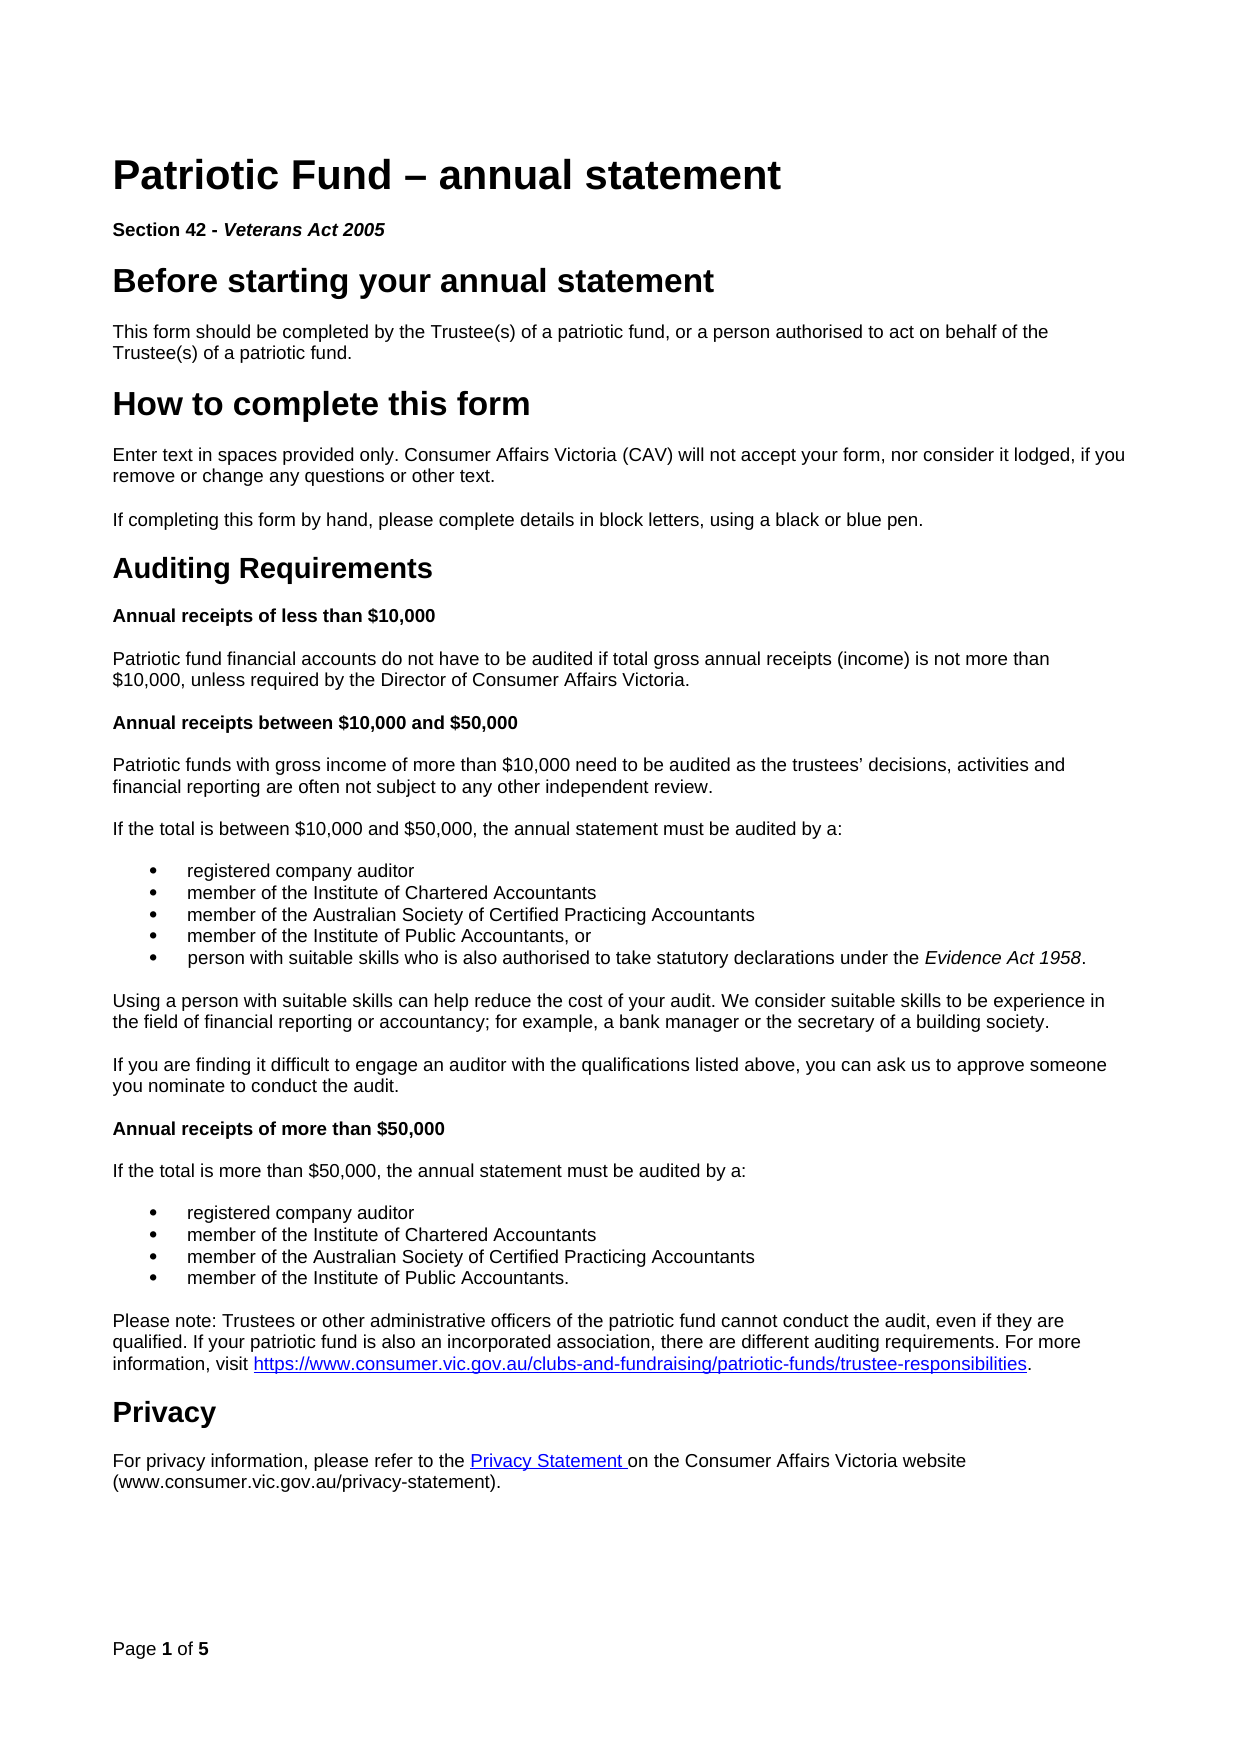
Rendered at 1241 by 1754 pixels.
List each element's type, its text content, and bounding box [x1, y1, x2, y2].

list member of the Institute of Chartered Accountants [150, 882, 1128, 903]
list registered company auditor [150, 860, 1128, 882]
text Using a person with suitable skills can help reduce the cost of your audit. We consider suitable skills to be experience in the field of financial reporting or accountancy; for example, a bank manager or the secretary of a building society. [112, 989, 1128, 1032]
text Enter text in spaces provided only. Consumer Affairs Victoria (CAV) will not accept your form, nor consider it lodged, if you remove or change any questions or other text. [112, 444, 1128, 487]
list member of the Institute of Public Accountants. [150, 1267, 1128, 1289]
text Patriotic funds with gross income of more than $10,000 need to be audited as the trustees’ decisions, activities and financial reporting are often not subject to any other independent review. [112, 754, 1128, 797]
list registered company auditor [150, 1202, 1128, 1224]
list member of the Australian Society of Certified Practicing Accountants [150, 1245, 1128, 1267]
list member of the Institute of Chartered Accountants [150, 1224, 1128, 1245]
text This form should be completed by the Trustee(s) of a patriotic fund, or a person authorised to act on behalf of the Trustee(s) of a patriotic fund. [112, 320, 1128, 363]
text Auditing Requirements [112, 551, 1128, 584]
text Patriotic Fund – annual statement [112, 150, 1128, 198]
text How to complete this form [112, 384, 1128, 423]
text Annual receipts between $10,000 and $50,000 [112, 711, 1128, 733]
text Patriotic fund financial accounts do not have to be audited if total gross annual receipts (income) is not more than $10,000, unless required by the Director of Consumer Affairs Victoria. [112, 647, 1128, 691]
text If the total is more than $50,000, the annual statement must be audited by a: [112, 1160, 1128, 1181]
text If you are finding it difficult to engage an auditor with the qualifications listed above, you can ask us to approve someone you nominate to conduct the audit. [112, 1053, 1128, 1096]
text Section 42 - Veterans Act 2005 [112, 219, 1128, 240]
text Annual receipts of less than $10,000 [112, 605, 1128, 627]
text If the total is between $10,000 and $50,000, the annual statement must be audited by a: [112, 818, 1128, 839]
list member of the Australian Society of Certified Practicing Accountants [150, 903, 1128, 925]
text For privacy information, please refer to the Privacy Statement on the Consumer Affairs Victoria website (www.consumer.vic.gov.au/privacy-statement). [112, 1449, 1128, 1493]
text Privacy [112, 1395, 1128, 1429]
text Annual receipts of more than $50,000 [112, 1117, 1128, 1139]
text Please note: Trustees or other administrative officers of the patriotic fund cannot conduct the audit, even if they are qualified. If your patriotic fund is also an incorporated association, there are different auditing requirements. For more information, visit https://www.consumer.vic.gov.au/clubs-and-fundraising/patriotic-funds/trustee-responsibilities. [112, 1309, 1128, 1374]
text If completing this form by hand, please complete details in block letters, using a black or blue pen. [112, 508, 1128, 530]
list member of the Institute of Public Accountants, or [150, 925, 1128, 947]
text Before starting your annual statement [112, 261, 1128, 299]
list person with suitable skills who is also authorised to take statutory declarations under the Evidence Act 1958. [150, 947, 1128, 968]
